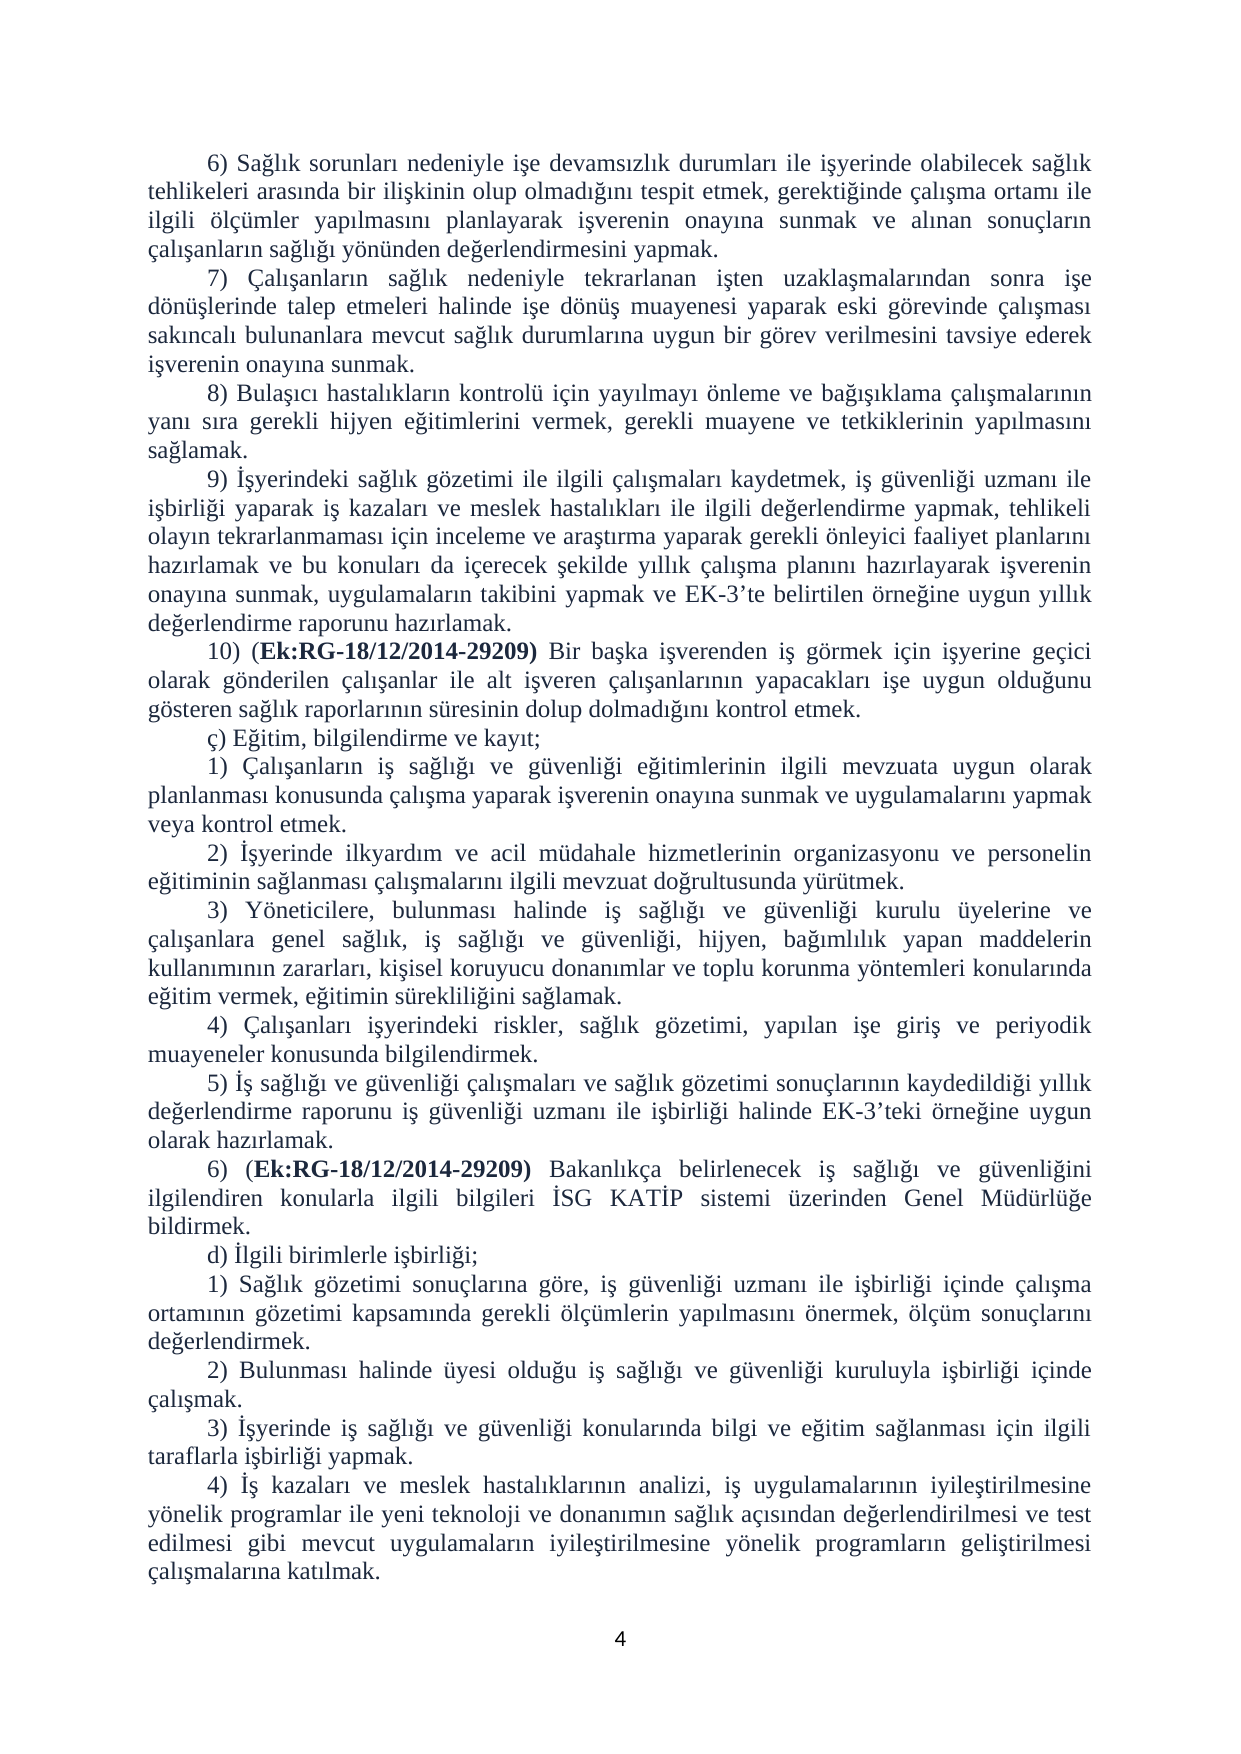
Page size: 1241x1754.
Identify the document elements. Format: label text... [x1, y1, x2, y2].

text 4) Çalışanları işyerindeki riskler, sağlık gözetimi, yapılan işe giriş ve periyodik muayeneler konusunda bilgilendirmek. [148, 1010, 1092, 1068]
text d) İlgili birimlerle işbirliği; [148, 1240, 1092, 1269]
text 1) Çalışanların iş sağlığı ve güvenliği eğitimlerinin ilgili mevzuata uygun olarak planlanması konusunda çalışma yaparak işverenin onayına sunmak ve uygulamalarını yapmak veya kontrol etmek. [148, 751, 1092, 838]
text 2) İşyerinde ilkyardım ve acil müdahale hizmetlerinin organizasyonu ve personelin eğitiminin sağlanması çalışmalarını ilgili mevzuat doğrultusunda yürütmek. [148, 838, 1092, 895]
text 2) Bulunması halinde üyesi olduğu iş sağlığı ve güvenliği kuruluyla işbirliği içinde çalışmak. [148, 1355, 1092, 1413]
text ç) Eğitim, bilgilendirme ve kayıt; [148, 723, 1092, 751]
text 3) Yöneticilere, bulunması halinde iş sağlığı ve güvenliği kurulu üyelerine ve çalışanlara genel sağlık, iş sağlığı ve güvenliği, hijyen, bağımlılık yapan maddelerin kullanımının zararları, kişisel koruyucu donanımlar ve toplu korunma yöntemleri konularında eğitim vermek, eğitimin sürekliliğini sağlamak. [148, 895, 1092, 1010]
text 6) (Ek:RG-18/12/2014-29209) Bakanlıkça belirlenecek iş sağlığı ve güvenliğini ilgilendiren konularla ilgili bilgileri İSG KATİP sistemi üzerinden Genel Müdürlüğe bildirmek. [148, 1154, 1092, 1240]
text 9) İşyerindeki sağlık gözetimi ile ilgili çalışmaları kaydetmek, iş güvenliği uzmanı ile işbirliği yaparak iş kazaları ve meslek hastalıkları ile ilgili değerlendirme yapmak, tehlikeli olayın tekrarlanmaması için inceleme ve araştırma yaparak gerekli önleyici faaliyet planlarını hazırlamak ve bu konuları da içerecek şekilde yıllık çalışma planını hazırlayarak işverenin onayına sunmak, uygulamaların takibini yapmak ve EK-3’te belirtilen örneğine uygun yıllık değerlendirme raporunu hazırlamak. [148, 464, 1092, 636]
text 6) Sağlık sorunları nedeniyle işe devamsızlık durumları ile işyerinde olabilecek sağlık tehlikeleri arasında bir ilişkinin olup olmadığını tespit etmek, gerektiğinde çalışma ortamı ile ilgili ölçümler yapılmasını planlayarak işverenin onayına sunmak ve alınan sonuçların çalışanların sağlığı yönünden değerlendirmesini yapmak. [148, 148, 1092, 263]
text 7) Çalışanların sağlık nedeniyle tekrarlanan işten uzaklaşmalarından sonra işe dönüşlerinde talep etmeleri halinde işe dönüş muayenesi yaparak eski görevinde çalışması sakıncalı bulunanlara mevcut sağlık durumlarına uygun bir görev verilmesini tavsiye ederek işverenin onayına sunmak. [148, 263, 1092, 378]
text 4) İş kazaları ve meslek hastalıklarının analizi, iş uygulamalarının iyileştirilmesine yönelik programlar ile yeni teknoloji ve donanımın sağlık açısından değerlendirilmesi ve test edilmesi gibi mevcut uygulamaların iyileştirilmesine yönelik programların geliştirilmesi çalışmalarına katılmak. [148, 1470, 1092, 1585]
text 5) İş sağlığı ve güvenliği çalışmaları ve sağlık gözetimi sonuçlarının kaydedildiği yıllık değerlendirme raporunu iş güvenliği uzmanı ile işbirliği halinde EK-3’teki örneğine uygun olarak hazırlamak. [148, 1068, 1092, 1154]
text 8) Bulaşıcı hastalıkların kontrolü için yayılmayı önleme ve bağışıklama çalışmalarının yanı sıra gerekli hijyen eğitimlerini vermek, gerekli muayene ve tetkiklerinin yapılmasını sağlamak. [148, 378, 1092, 464]
text 3) İşyerinde iş sağlığı ve güvenliği konularında bilgi ve eğitim sağlanması için ilgili taraflarla işbirliği yapmak. [148, 1413, 1092, 1470]
text 1) Sağlık gözetimi sonuçlarına göre, iş güvenliği uzmanı ile işbirliği içinde çalışma ortamının gözetimi kapsamında gerekli ölçümlerin yapılmasını önermek, ölçüm sonuçlarını değerlendirmek. [148, 1269, 1092, 1355]
text 10) (Ek:RG-18/12/2014-29209) Bir başka işverenden iş görmek için işyerine geçici olarak gönderilen çalışanlar ile alt işveren çalışanlarının yapacakları işe uygun olduğunu gösteren sağlık raporlarının süresinin dolup dolmadığını kontrol etmek. [148, 636, 1092, 723]
